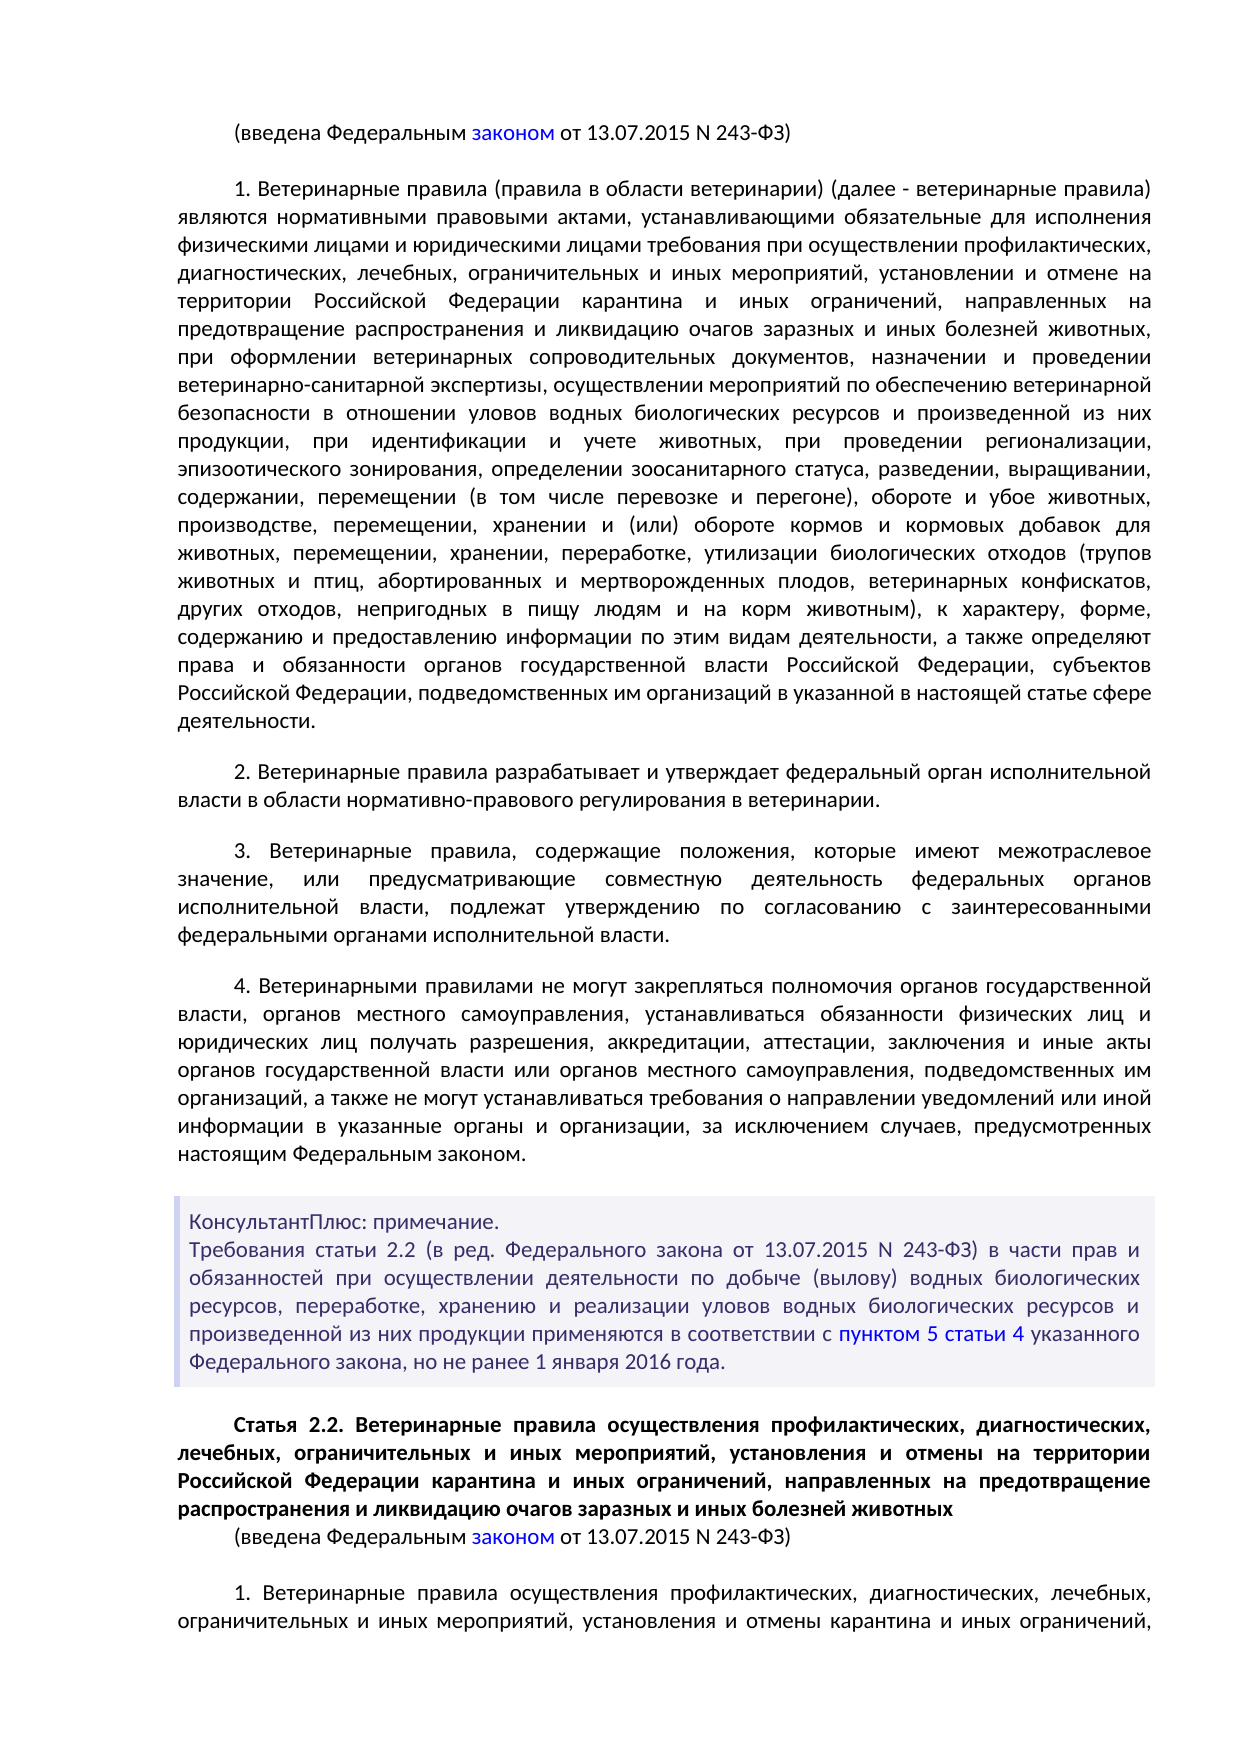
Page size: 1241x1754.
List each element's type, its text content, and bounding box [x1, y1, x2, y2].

text 1. Ветеринарные правила (правила в области ветеринарии) (далее - ветеринарные правила) являются нормативными правовыми актами, устанавливающими обязательные для исполнения физическими лицами и юридическими лицами требования при осуществлении профилактических, диагностических, лечебных, ограничительных и иных мероприятий, установлении и отмене на территории Российской Федерации карантина и иных ограничений, направленных на предотвращение распространения и ликвидацию очагов заразных и иных болезней животных, при оформлении ветеринарных сопроводительных документов, назначении и проведении ветеринарно-санитарной экспертизы, осуществлении мероприятий по обеспечению ветеринарной безопасности в отношении уловов водных биологических ресурсов и произведенной из них продукции, при идентификации и учете животных, при проведении регионализации, эпизоотического зонирования, определении зоосанитарного статуса, разведении, выращивании, содержании, перемещении (в том числе перевозке и перегоне), обороте и убое животных, производстве, перемещении, хранении и (или) обороте кормов и кормовых добавок для животных, перемещении, хранении, переработке, утилизации биологических отходов (трупов животных и птиц, абортированных и мертворожденных плодов, ветеринарных конфискатов, других отходов, непригодных в пищу людям и на корм животным), к характеру, форме, содержанию и предоставлению информации по этим видам деятельности, а также определяют права и обязанности органов государственной власти Российской Федерации, субъектов Российской Федерации, подведомственных им организаций в указанной в настоящей статье сфере деятельности. [177, 174, 1152, 734]
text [177, 1578, 1152, 1634]
text 3. Ветеринарные правила, содержащие положения, которые имеют межотраслевое значение, или предусматривающие совместную деятельность федеральных органов исполнительной власти, подлежат утверждению по согласованию с заинтересованными федеральными органами исполнительной власти. [177, 836, 1152, 948]
text 2. Ветеринарные правила разрабатывает и утверждает федеральный орган исполнительной власти в области нормативно-правового регулирования в ветеринарии. [177, 757, 1152, 813]
text 4. Ветеринарными правилами не могут закрепляться полномочия органов государственной власти, органов местного самоуправления, устанавливаться обязанности физических лиц и юридических лиц получать разрешения, аккредитации, аттестации, заключения и иные акты органов государственной власти или органов местного самоуправления, подведомственных им организаций, а также не могут устанавливаться требования о направлении уведомлений или иной информации в указанные органы и организации, за исключением случаев, предусмотренных настоящим Федеральным законом. [177, 971, 1152, 1168]
table_header КонсультантПлюс: примечание. Требования статьи 2.2 (в ред. Федерального закона от 13.07.2015 N 243-ФЗ) в части прав и обязанностей при осуществлении деятельности по добыче (вылову) водных биологических ресурсов, переработке, хранению и реализации уловов водных биологических ресурсов и произведенной из них продукции применяются в соответствии с пунктом 5 статьи 4 указанного Федерального закона, но не ранее 1 января 2016 года. [180, 1196, 1149, 1387]
text (введена Федеральным законом от 13.07.2015 N 243-ФЗ) [177, 1522, 1152, 1550]
text (введена Федеральным законом от 13.07.2015 N 243-ФЗ) [177, 118, 1152, 146]
title Статья 2.2. Ветеринарные правила осуществления профилактических, диагностических, лечебных, ограничительных и иных мероприятий, установления и отмены на территории Российской Федерации карантина и иных ограничений, направленных на предотвращение распространения и ликвидацию очагов заразных и иных болезней животных [177, 1410, 1152, 1522]
